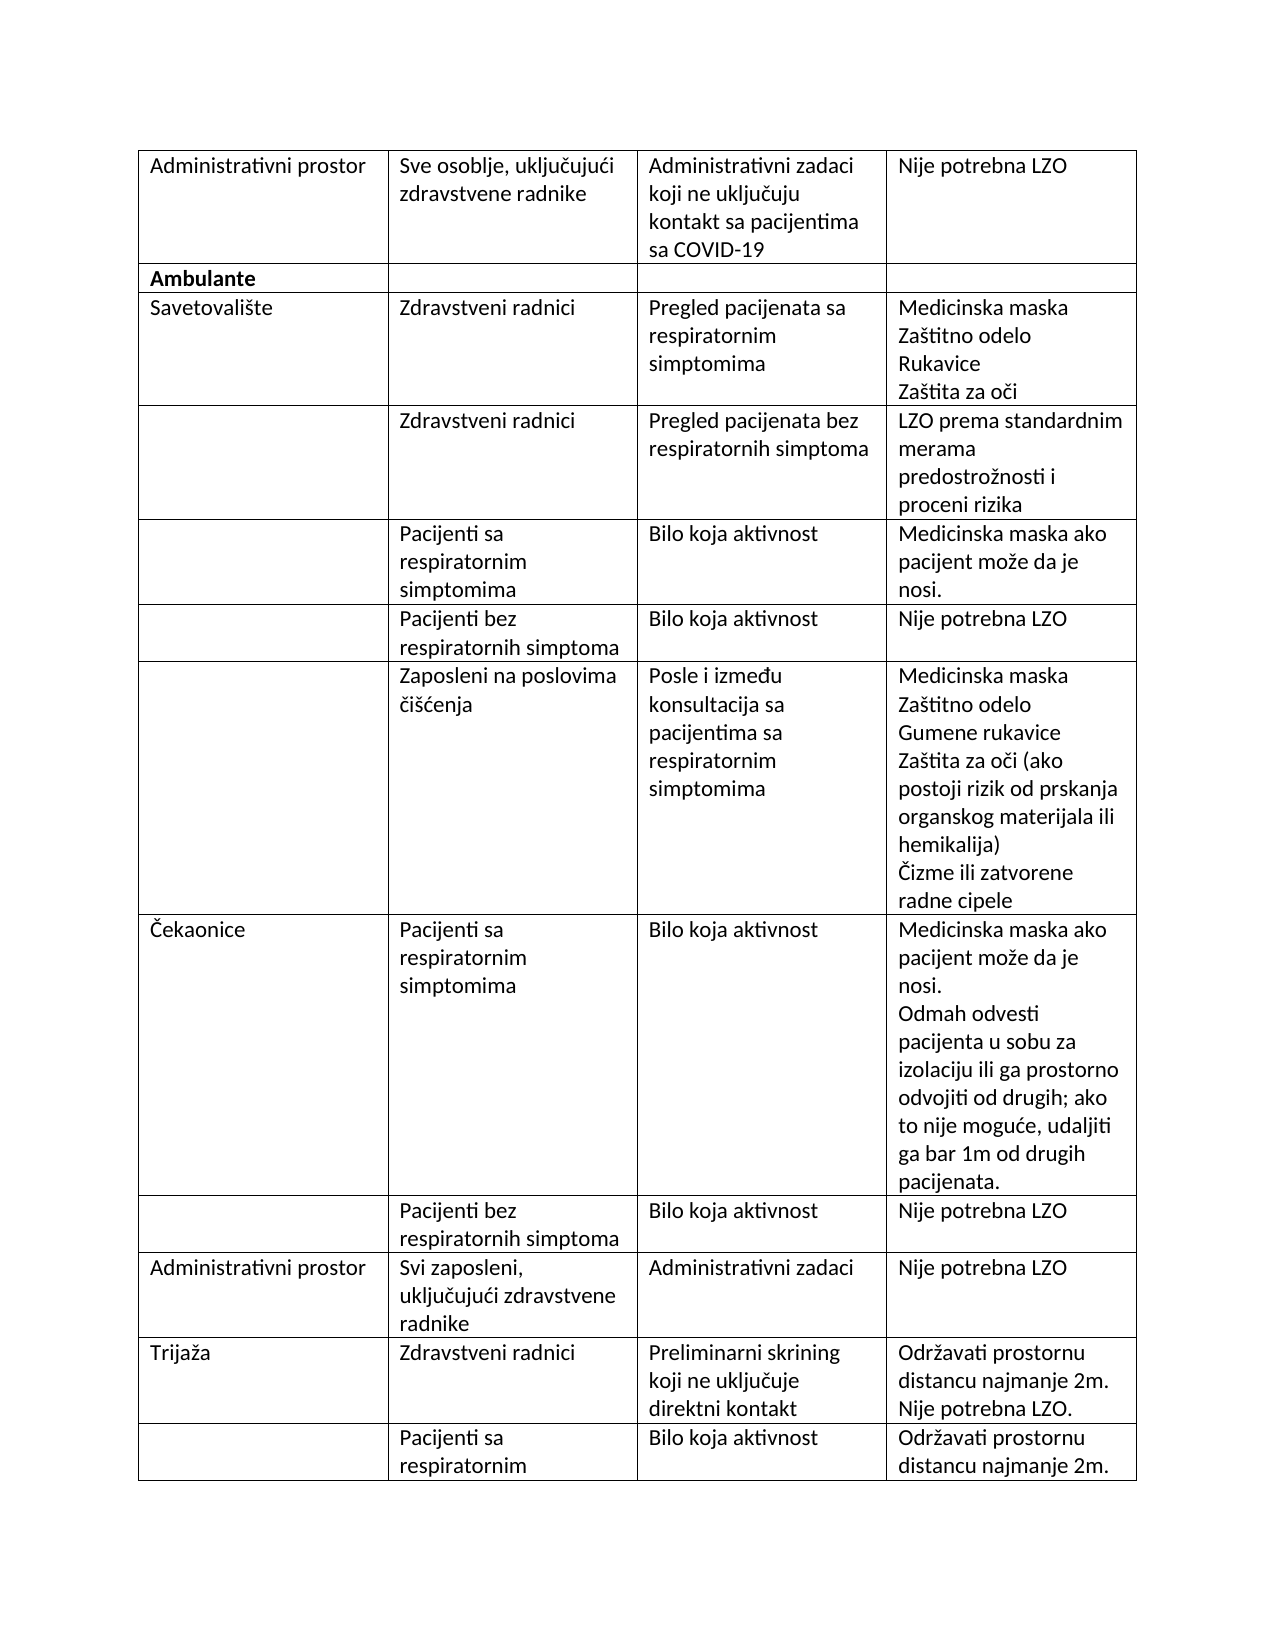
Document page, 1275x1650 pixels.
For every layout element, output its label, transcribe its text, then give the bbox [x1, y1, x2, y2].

table_cell [139, 520, 388, 603]
table_cell Pregled pacijenata bez respiratornih simptoma [638, 406, 886, 518]
table_cell Nije potrebna LZO [887, 605, 1136, 661]
table_cell Zaposleni na poslovima čišćenja [389, 662, 637, 914]
table_cell Ambulante [139, 264, 388, 292]
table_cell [389, 1424, 637, 1479]
table_cell Pacijenti bez respiratornih simptoma [389, 605, 637, 661]
table_cell Bilo koja aktivnost [638, 605, 886, 661]
table_cell Medicinska maska Zaštitno odelo Rukavice Zaštita za oči [887, 293, 1136, 405]
table_cell Zdravstveni radnici [389, 1338, 637, 1422]
table_cell Nije potrebna LZO [887, 1196, 1136, 1252]
table_cell Pregled pacijenata sa respiratornim simptomima [638, 293, 886, 405]
table_cell LZO prema standardnim merama predostrožnosti i proceni rizika [887, 406, 1136, 518]
table_cell Medicinska maska ako pacijent može da je nosi. Odmah odvesti pacijenta u sobu za izolaciju ili ga prostorno odvojiti od drugih; ako to nije moguće, udaljiti ga bar 1m od drugih pacijenata. [887, 915, 1136, 1195]
table_cell [887, 264, 1136, 292]
table_cell Savetovalište [139, 293, 388, 405]
table_cell Pacijenti sa respiratornim simptomima [389, 520, 637, 603]
table_cell Zdravstveni radnici [389, 293, 637, 405]
table_cell [139, 1424, 388, 1479]
table_cell Administrativni prostor [139, 1253, 388, 1337]
table_cell Administrativni prostor [139, 151, 388, 263]
table_cell Svi zaposleni, uključujući zdravstvene radnike [389, 1253, 637, 1337]
table_cell Medicinska maska Zaštitno odelo Gumene rukavice Zaštita za oči (ako postoji rizik od prskanja organskog materijala ili hemikalija) Čizme ili zatvorene radne cipele [887, 662, 1136, 914]
table_cell [139, 605, 388, 661]
table_cell [139, 406, 388, 518]
table_cell Administrativni zadaci koji ne uključuju kontakt sa pacijentima sa COVID-19 [638, 151, 886, 263]
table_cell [887, 1424, 1136, 1479]
table_cell Održavati prostornu distancu najmanje 2m. Nije potrebna LZO. [887, 1338, 1136, 1422]
table_cell Pacijenti bez respiratornih simptoma [389, 1196, 637, 1252]
table_cell Medicinska maska ako pacijent može da je nosi. [887, 520, 1136, 603]
table_cell Bilo koja aktivnost [638, 1196, 886, 1252]
table_cell Administrativni zadaci [638, 1253, 886, 1337]
table_cell [139, 1196, 388, 1252]
table_cell Nije potrebna LZO [887, 1253, 1136, 1337]
table_cell Preliminarni skrining koji ne uključuje direktni kontakt [638, 1338, 886, 1422]
table_cell Čekaonice [139, 915, 388, 1195]
table_cell Sve osoblje, uključujući zdravstvene radnike [389, 151, 637, 263]
table_cell Pacijenti sa respiratornim simptomima [389, 915, 637, 1195]
table_cell Zdravstveni radnici [389, 406, 637, 518]
table_cell Bilo koja aktivnost [638, 1424, 886, 1479]
table_cell Bilo koja aktivnost [638, 915, 886, 1195]
table_cell Trijaža [139, 1338, 388, 1422]
table_cell [638, 264, 886, 292]
table_cell [389, 264, 637, 292]
table_cell Bilo koja aktivnost [638, 520, 886, 603]
table_cell Nije potrebna LZO [887, 151, 1136, 263]
table_cell [139, 662, 388, 914]
table_cell Posle i između konsultacija sa pacijentima sa respiratornim simptomima [638, 662, 886, 914]
